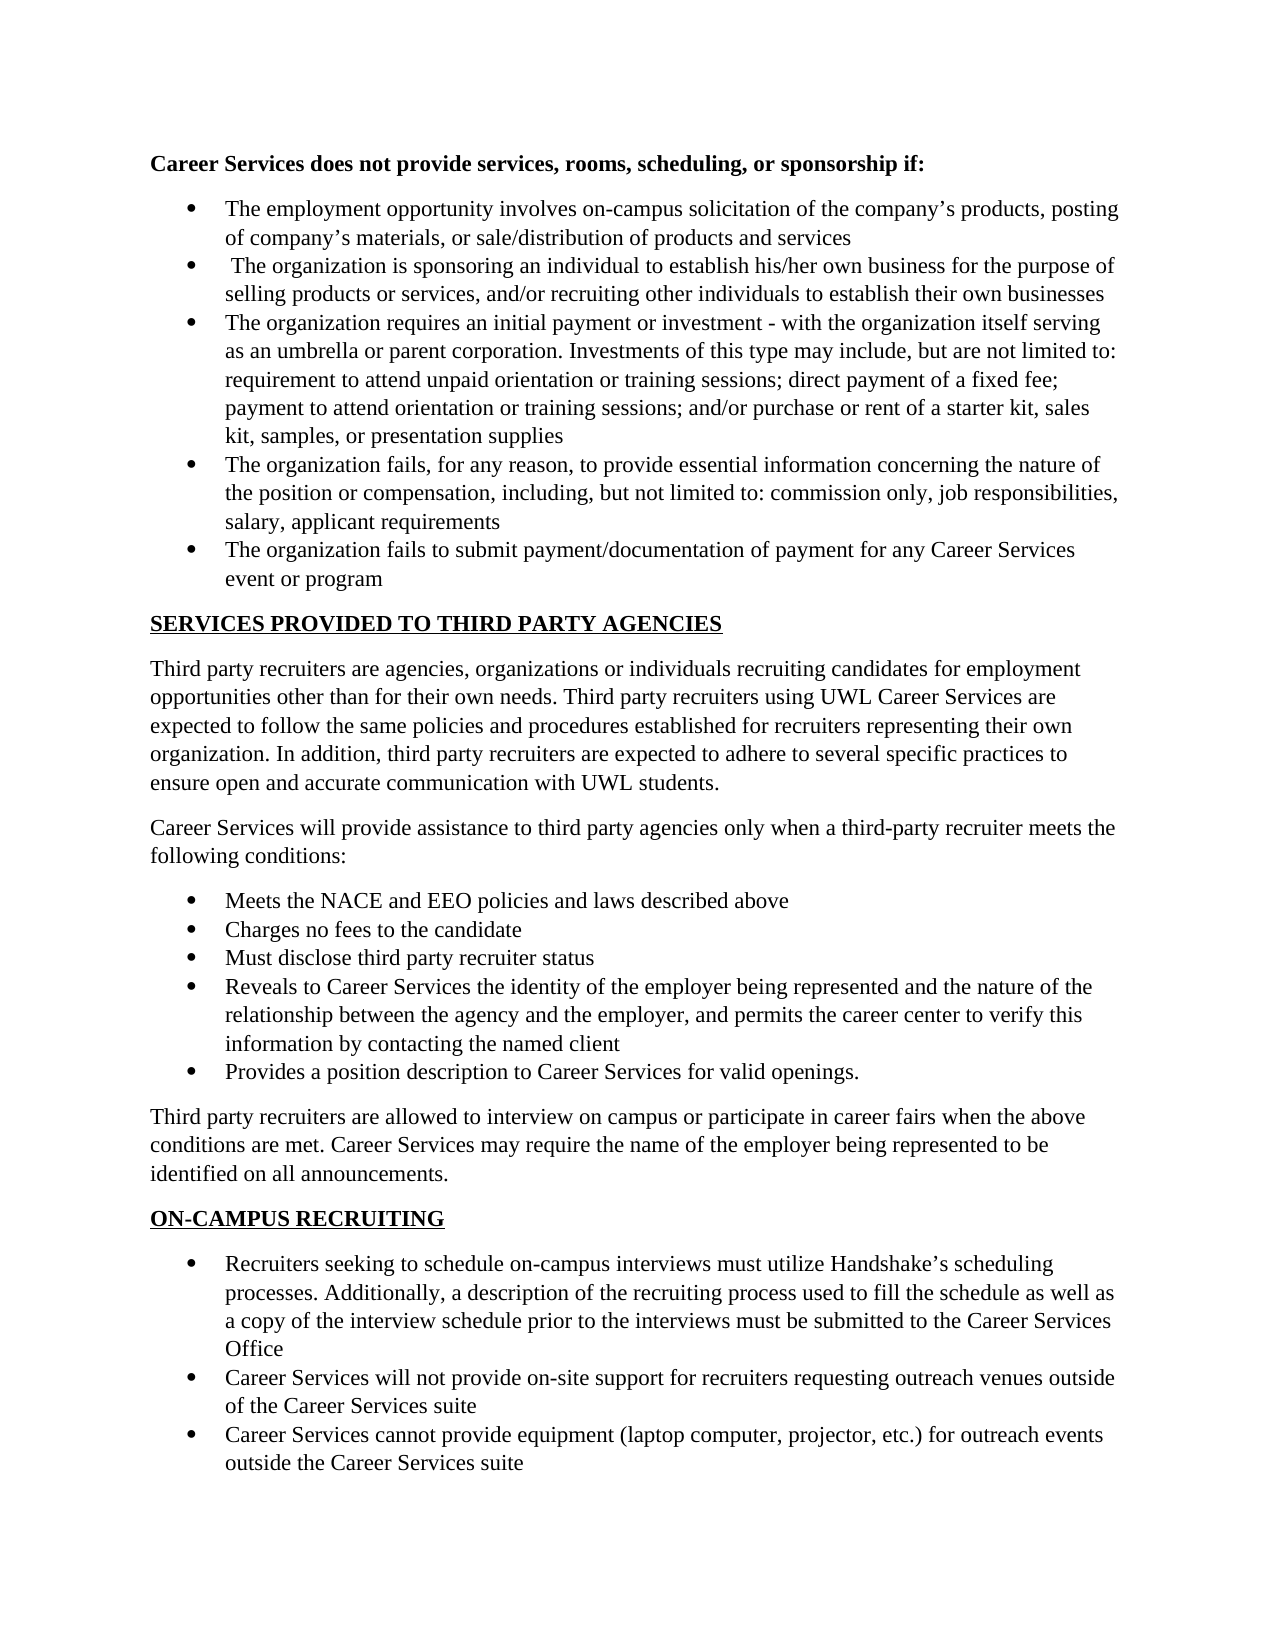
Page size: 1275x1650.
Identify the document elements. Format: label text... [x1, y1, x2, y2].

list The employment opportunity involves on-campus solicitation of the company’s products, posting of company’s materials, or sale/distribution of products and services [187, 195, 1125, 250]
text Third party recruiters are agencies, organizations or individuals recruiting candidates for employment opportunities other than for their own needs. Third party recruiters using UWL Career Services are expected to follow the same policies and procedures established for recruiters representing their own organization. In addition, third party recruiters are expected to adhere to several specific practices to ensure open and accurate communication with UWL students. [150, 655, 1125, 795]
list Career Services cannot provide equipment (laptop computer, projector, etc.) for outreach events outside the Career Services suite [187, 1421, 1125, 1476]
list Career Services will not provide on-site support for recruiters requesting outreach venues outside of the Career Services suite [187, 1364, 1125, 1419]
list The organization requires an initial payment or investment - with the organization itself serving as an umbrella or parent corporation. Investments of this type may include, but are not limited to: requirement to attend unpaid orientation or training sessions; direct payment of a fixed fee; payment to attend orientation or training sessions; and/or purchase or rent of a starter kit, sales kit, samples, or presentation supplies [187, 309, 1125, 449]
text Career Services will provide assistance to third party agencies only when a third-party recruiter meets the following conditions: [150, 814, 1125, 869]
list The organization fails to submit payment/documentation of payment for any Career Services event or program [187, 536, 1125, 591]
list Must disclose third party recruiter status [187, 944, 1125, 971]
text Career Services does not provide services, rooms, scheduling, or sponsorship if: [150, 150, 1125, 176]
list The organization is sponsoring an individual to establish his/her own business for the purpose of selling products or services, and/or recruiting other individuals to establish their own businesses [187, 252, 1125, 307]
list Provides a position description to Career Services for valid openings. [187, 1058, 1125, 1084]
text Third party recruiters are allowed to interview on campus or participate in career fairs when the above conditions are met. Career Services may require the name of the employer being represented to be identified on all announcements. [150, 1103, 1125, 1186]
list The organization fails, for any reason, to provide essential information concerning the nature of the position or compensation, including, but not limited to: commission only, job responsibilities, salary, applicant requirements [187, 451, 1125, 534]
text ON-CAMPUS RECRUITING [150, 1205, 1125, 1231]
text SERVICES PROVIDED TO THIRD PARTY AGENCIES [150, 610, 1125, 636]
list Meets the NACE and EEO policies and laws described above [187, 887, 1125, 914]
list Charges no fees to the candidate [187, 916, 1125, 942]
list Recruiters seeking to schedule on-campus interviews must utilize Handshake’s scheduling processes. Additionally, a description of the recruiting process used to fill the schedule as well as a copy of the interview schedule prior to the interviews must be submitted to the Career Services Office [187, 1250, 1125, 1362]
list Reveals to Career Services the identity of the employer being represented and the nature of the relationship between the agency and the employer, and permits the career center to verify this information by contacting the named client [187, 973, 1125, 1056]
